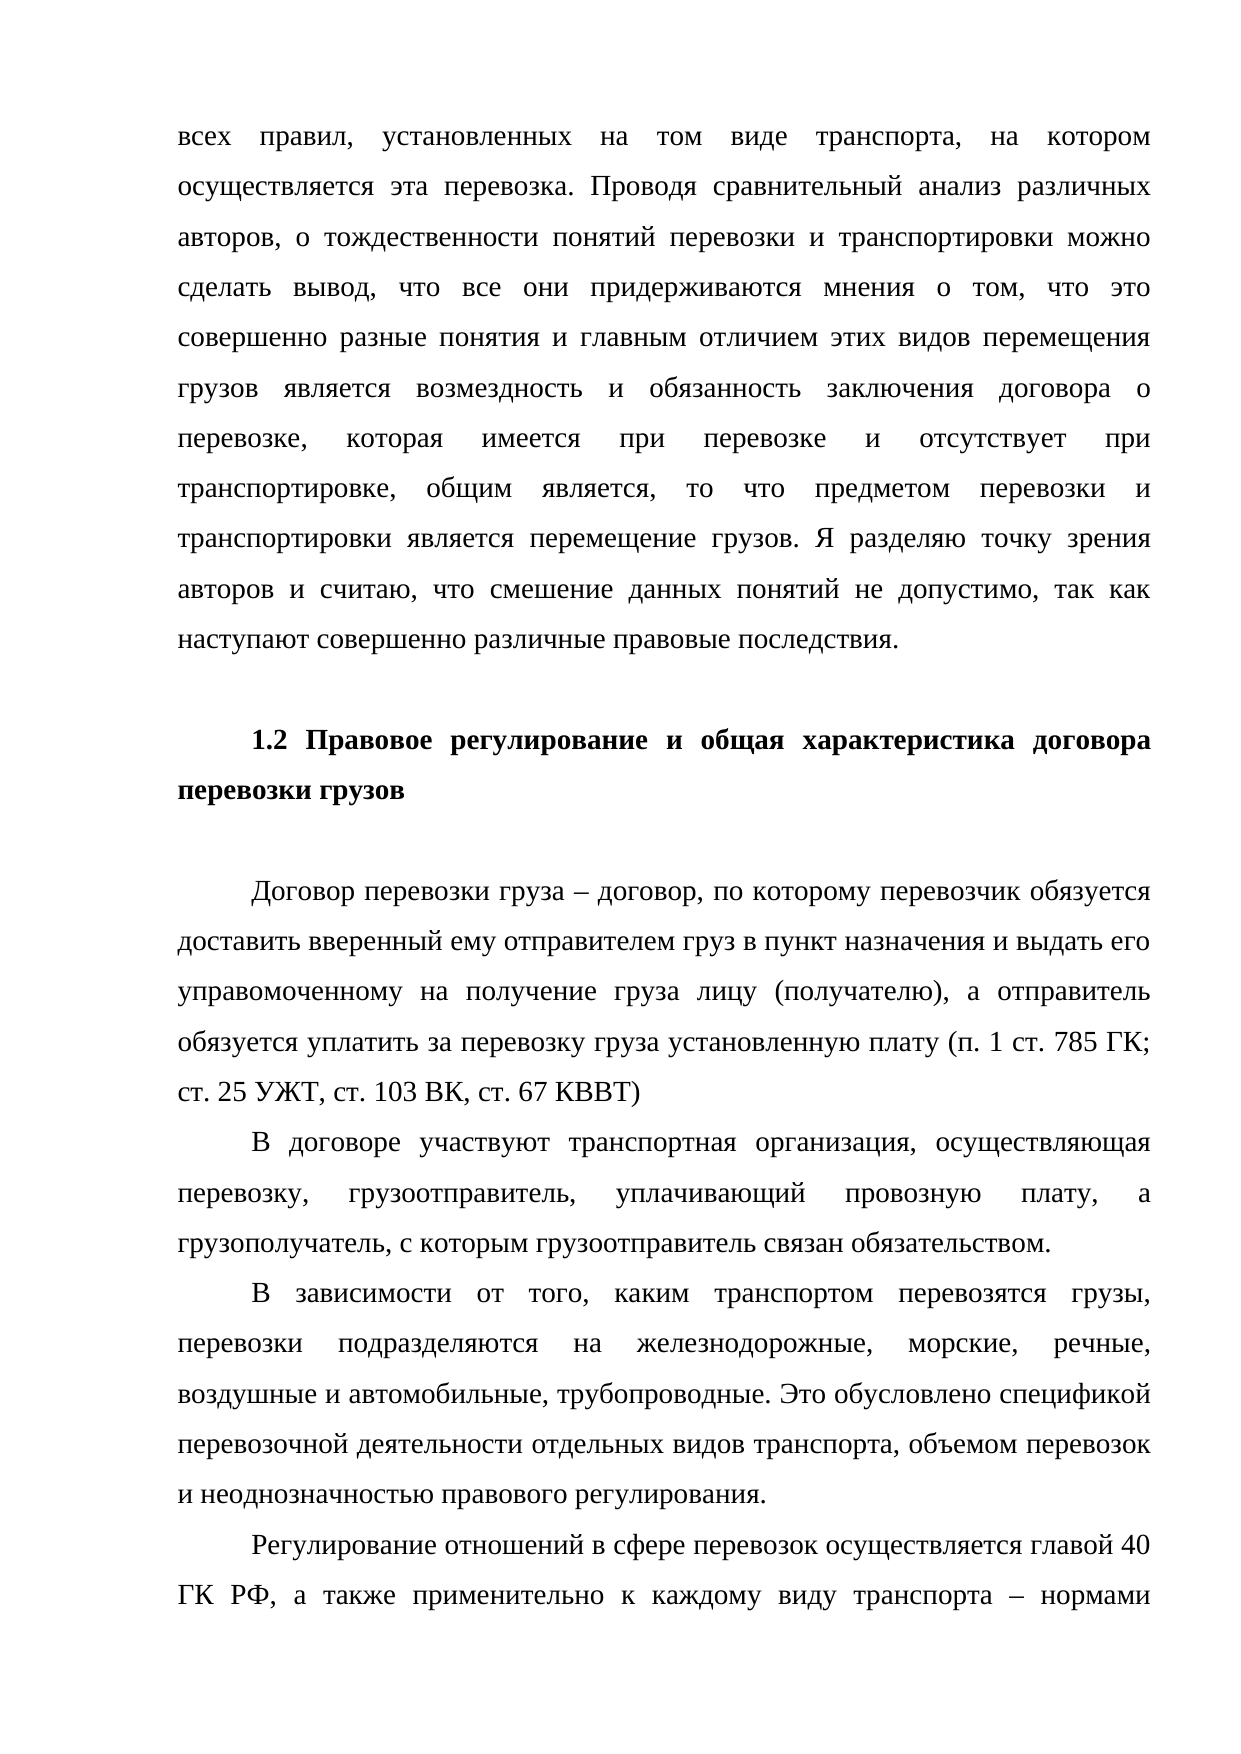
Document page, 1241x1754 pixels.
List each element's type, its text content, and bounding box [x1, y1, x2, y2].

text В зависимости от того, каким транспортом перевозятся грузы, перевозки подразделяются на железнодорожные, морские, речные, воздушные и автомобильные, трубопроводные. Это обусловлено спецификой перевозочной деятельности отдельных видов транспорта, объемом перевозок и неоднозначностью правового регулирования. [177, 1275, 1152, 1510]
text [177, 118, 1152, 655]
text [177, 1527, 1152, 1611]
text 1.2 Правовое регулирование и общая характеристика договора перевозки грузов [177, 722, 1152, 806]
text Договор перевозки груза – договор, по которому перевозчик обязуется доставить вверенный ему отправителем груз в пункт назначения и выдать его управомоченному на получение груза лицу (получателю), а отправитель обязуется уплатить за перевозку груза установленную плату (п. 1 ст. 785 ГК; ст. 25 УЖТ, ст. 103 ВК, ст. 67 КВВТ) [177, 873, 1152, 1108]
text В договоре участвуют транспортная организация, осуществляющая перевозку, грузоотправитель, уплачивающий провозную плату, а грузополучатель, с которым грузоотправитель связан обязательством. [177, 1124, 1152, 1258]
